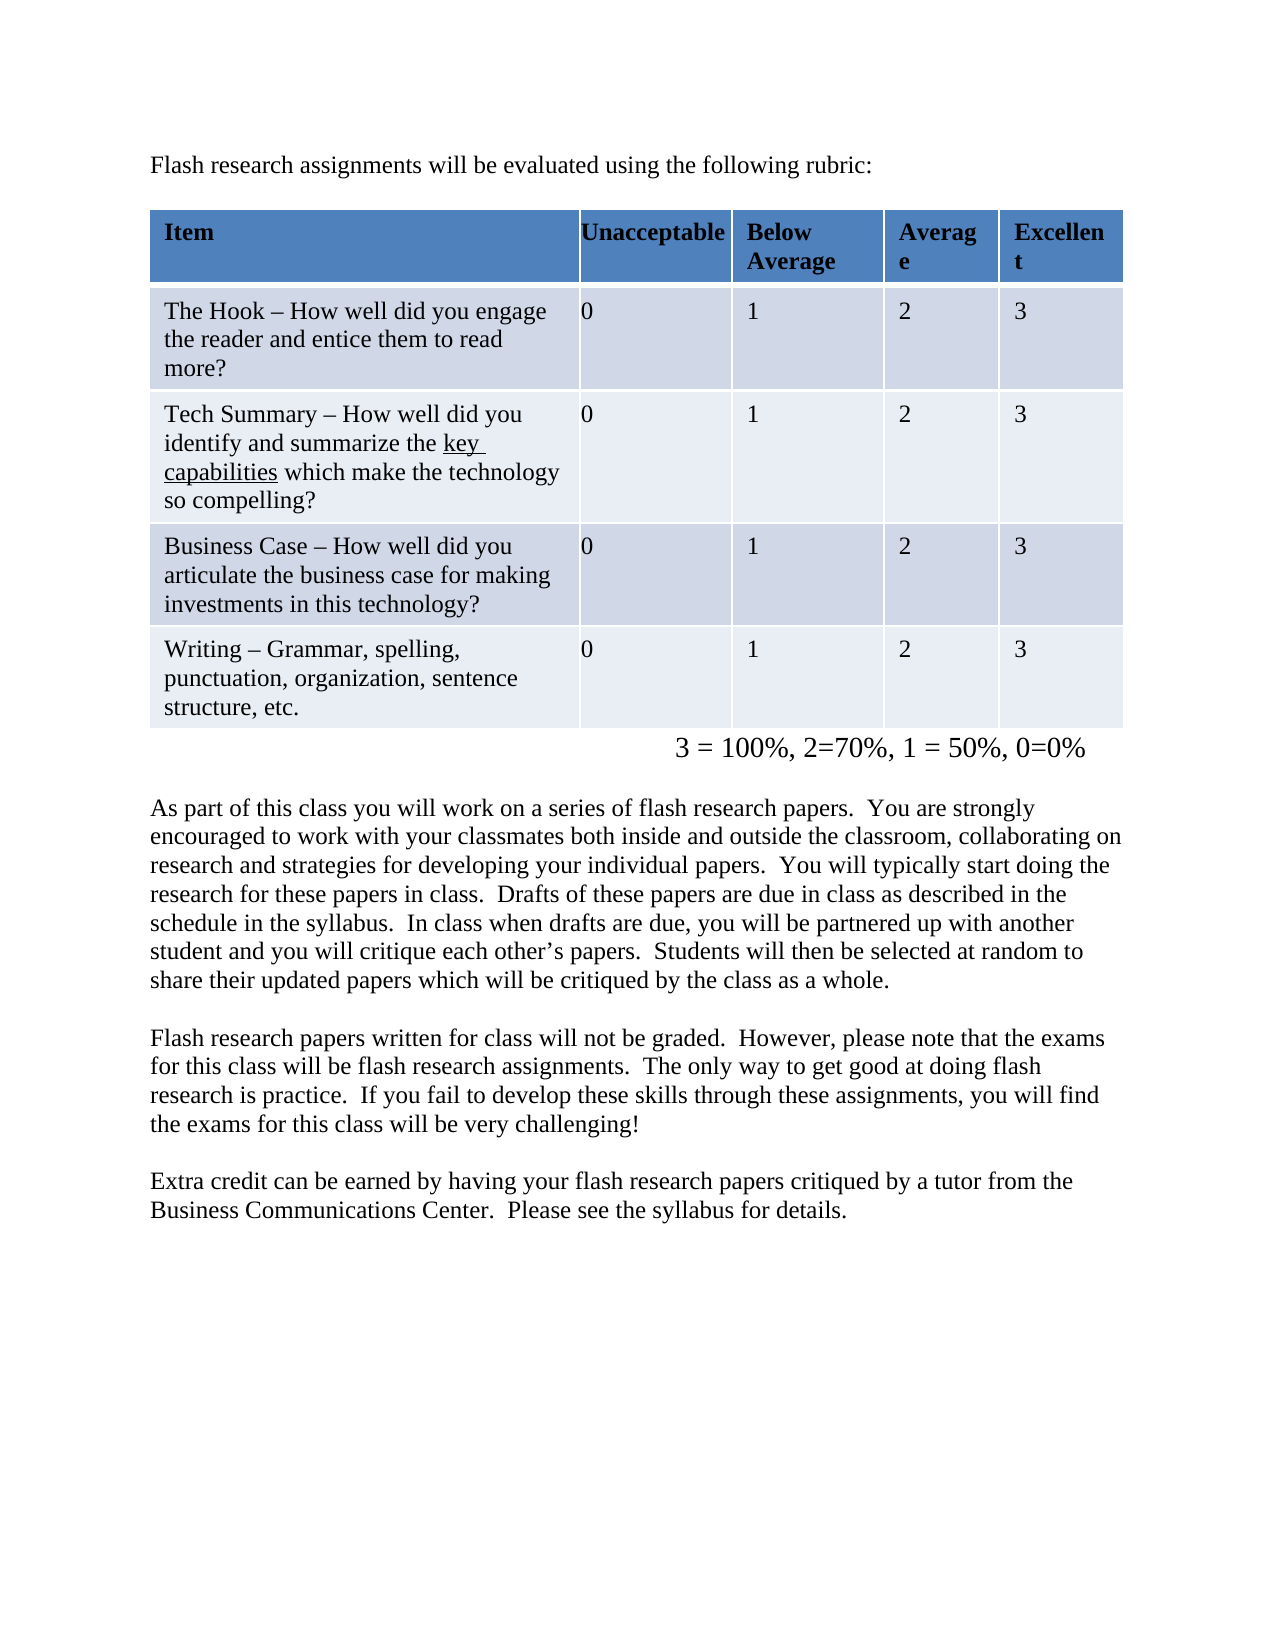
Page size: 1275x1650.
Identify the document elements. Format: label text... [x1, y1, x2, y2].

table_header Excellent [1000, 210, 1123, 282]
table_cell Business Case – How well did you articulate the business case for making investments in this technology? [150, 524, 579, 625]
table_cell 0 [581, 288, 731, 389]
table_cell 2 [885, 627, 998, 728]
table_cell The Hook – How well did you engage the reader and entice them to read more? [150, 288, 579, 389]
text Flash research papers written for class will not be graded. However, please note that the exams for this class will be flash research assignments. The only way to get good at doing flash research is practice. If you fail to develop these skills through these assignments, you will find the exams for this class will be very challenging! [150, 1023, 1125, 1138]
table_cell 0 [581, 392, 731, 522]
table_header Average [885, 210, 998, 282]
text Flash research assignments will be evaluated using the following rubric: [150, 150, 1125, 179]
text As part of this class you will work on a series of flash research papers. You are strongly encouraged to work with your classmates both inside and outside the classroom, collaborating on research and strategies for developing your individual papers. You will typically start doing the research for these papers in class. Drafts of these papers are due in class as described in the schedule in the syllabus. In class when drafts are due, you will be partnered up with another student and you will critique each other’s papers. Students will then be selected at random to share their updated papers which will be critiqued by the class as a whole. [150, 793, 1125, 994]
table_cell 2 [885, 392, 998, 522]
table_header Unacceptable [581, 210, 731, 282]
table_cell 1 [733, 524, 883, 625]
table_cell 2 [885, 524, 998, 625]
table_cell 1 [733, 288, 883, 389]
table_cell 2 [885, 288, 998, 389]
table_cell 1 [733, 627, 883, 728]
table_cell 0 [581, 524, 731, 625]
text 3 = 100%, 2=70%, 1 = 50%, 0=0% [675, 730, 1125, 764]
table_cell 3 [1000, 524, 1123, 625]
text Extra credit can be earned by having your flash research papers critiqued by a tutor from the Business Communications Center. Please see the syllabus for details. [150, 1166, 1125, 1224]
table_cell Tech Summary – How well did you identify and summarize the key capabilities which make the technology so compelling? [150, 392, 579, 522]
table_cell Writing – Grammar, spelling, punctuation, organization, sentence structure, etc. [150, 627, 579, 728]
table_cell 3 [1000, 392, 1123, 522]
table_header Item [150, 210, 579, 282]
table_cell 1 [733, 392, 883, 522]
table_cell 3 [1000, 288, 1123, 389]
table_header Below Average [733, 210, 883, 282]
table_cell 3 [1000, 627, 1123, 728]
table_cell 0 [581, 627, 731, 728]
